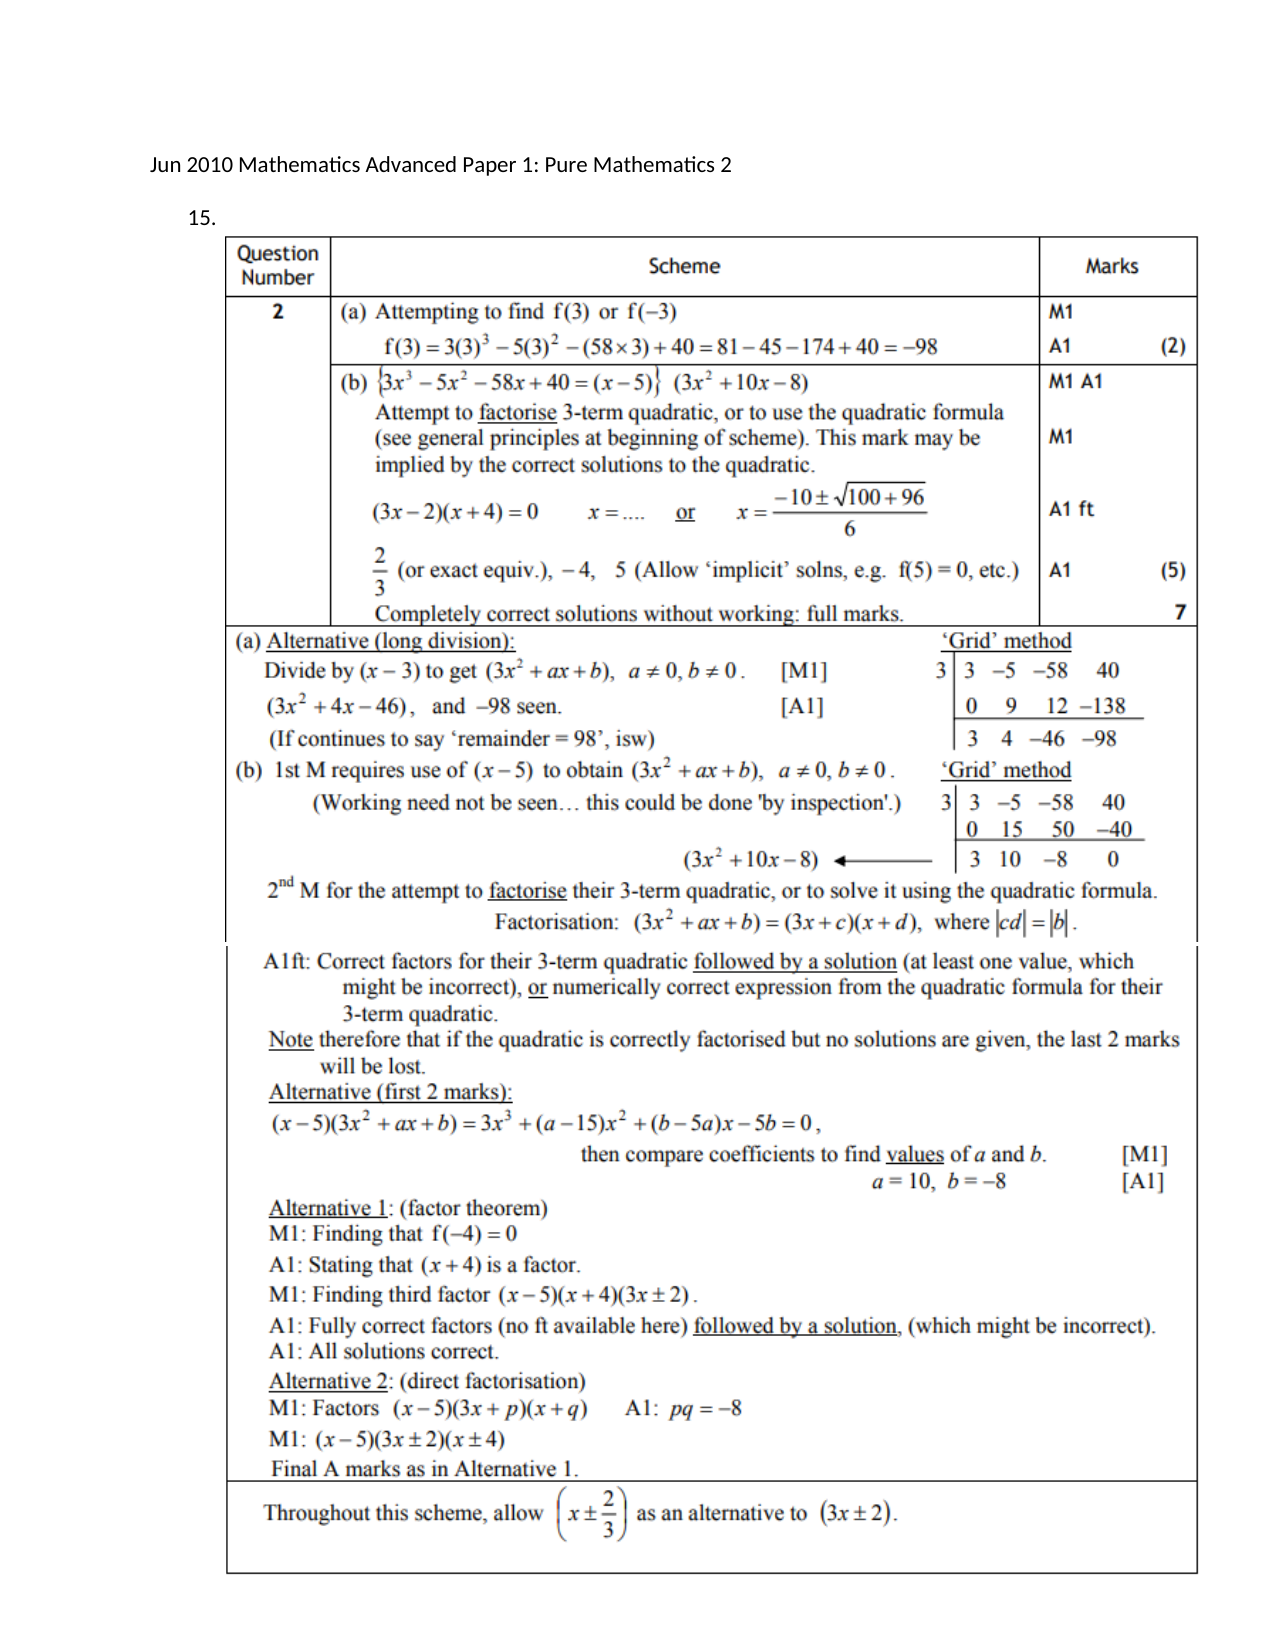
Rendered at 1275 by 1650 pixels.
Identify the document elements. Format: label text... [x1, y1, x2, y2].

text Jun 2010 Mathematics Advanced Paper 1: Pure Mathematics 2 [150, 150, 1125, 178]
picture [225, 235, 1200, 942]
picture [225, 946, 1200, 1577]
